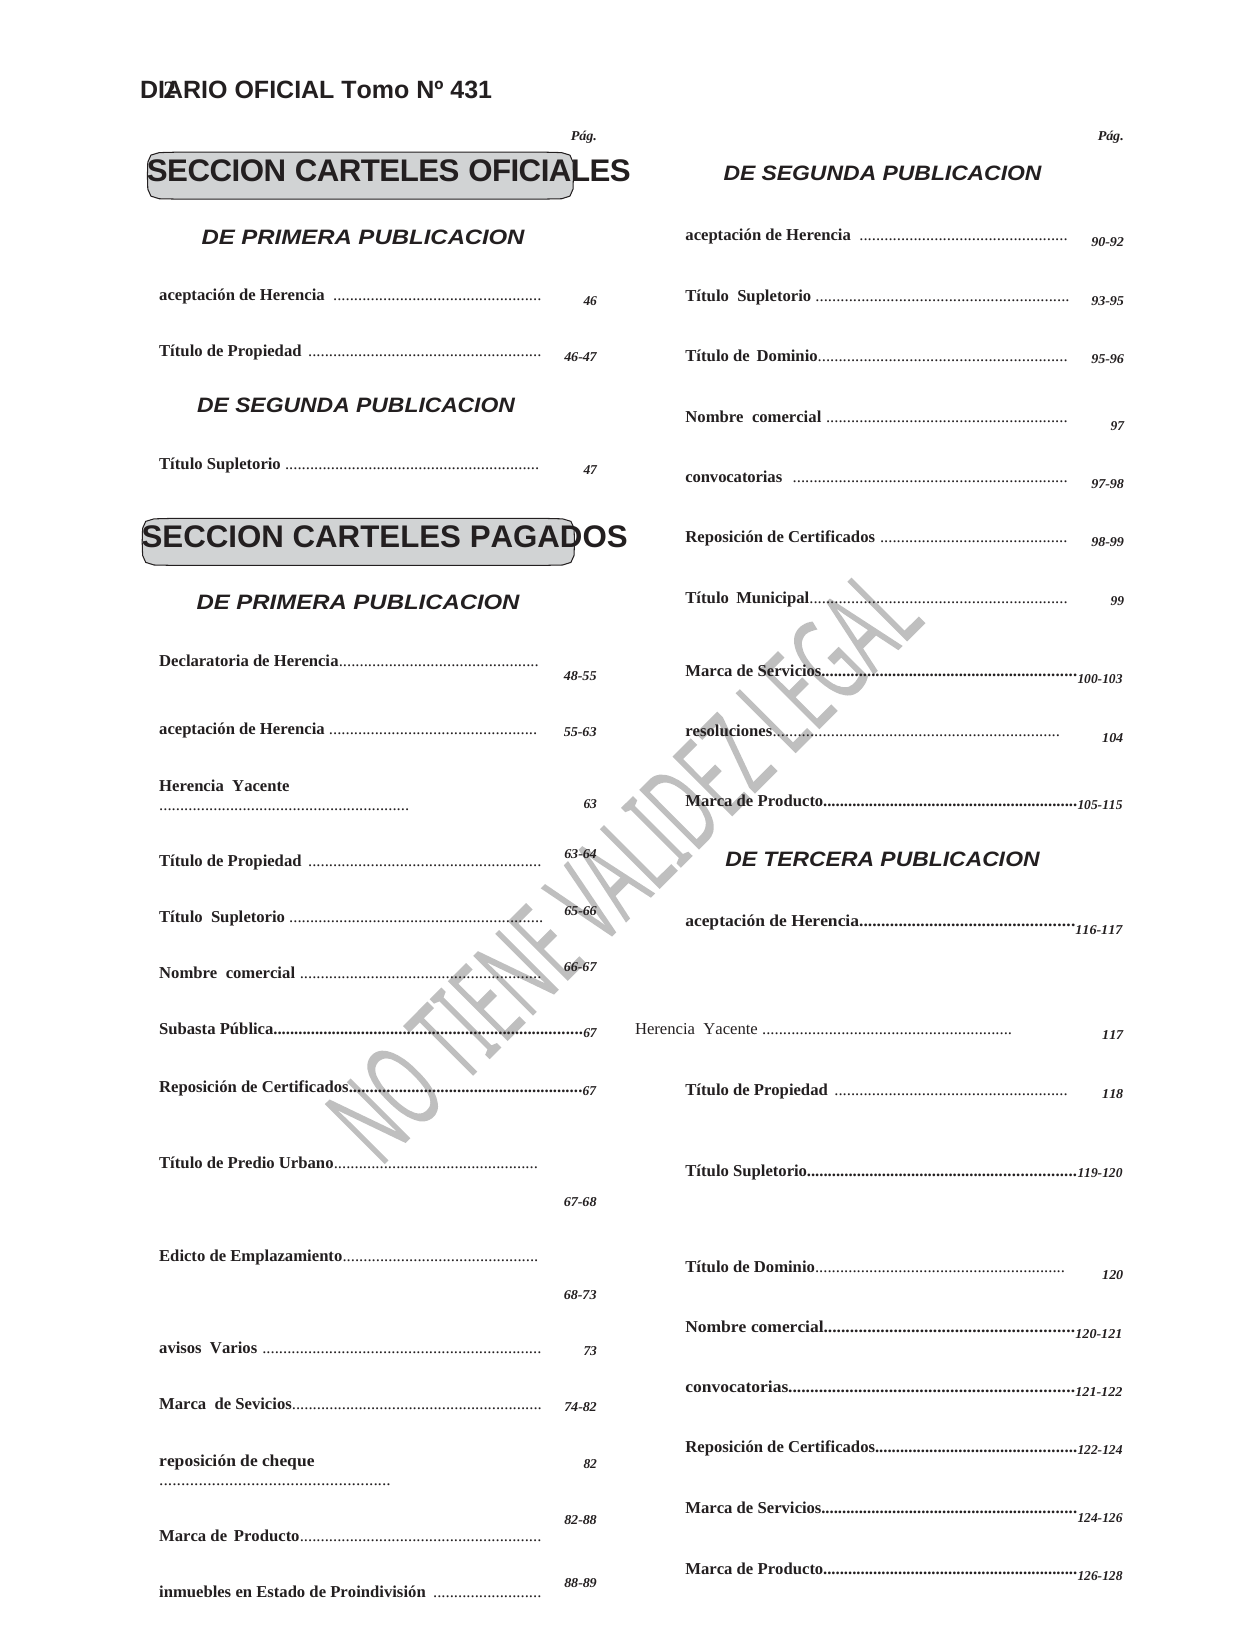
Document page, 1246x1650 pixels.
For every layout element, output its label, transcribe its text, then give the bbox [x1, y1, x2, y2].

text Título Supletorio ............................................................. [159, 907, 543, 926]
text 65-66 [547, 902, 597, 918]
text 99 [1074, 592, 1124, 608]
text Nombre comercial 120-121 [685, 1317, 1152, 1341]
text Título de Propiedad ........................................................ [159, 341, 543, 360]
text 82 [547, 1456, 597, 1471]
text 48-55 [563, 667, 601, 683]
text 74-82 [547, 1399, 597, 1415]
text Marca de Servicios 100-103 [685, 660, 1152, 686]
text 88-89 [547, 1574, 597, 1590]
text Título Supletorio ............................................................. [159, 453, 543, 473]
text Título de Predio Urbano................................................. [159, 1153, 543, 1172]
text DE SEGUNDA PUBLICACION [197, 393, 543, 417]
text Declaratoria de Herencia................................................ [159, 651, 543, 670]
text 104 [1099, 729, 1125, 745]
text 63-64 [547, 846, 597, 862]
text aceptación de Herencia 116-117 [685, 911, 1152, 937]
text DE PRIMERA PUBLICACION [196, 590, 543, 614]
text Edicto de Emplazamiento............................................... [159, 1246, 543, 1265]
text Marca de Producto 126-128 [685, 1559, 1152, 1583]
text resoluciones..................................................................... [685, 721, 1069, 740]
text 68-73 [563, 1286, 601, 1302]
text Marca de Sevicios............................................................ [159, 1394, 543, 1413]
text Título de Propiedad ........................................................ [159, 851, 543, 870]
text Nombre comercial .......................................................... [685, 406, 1069, 426]
text avisos Varios ................................................................... [159, 1338, 543, 1357]
text 97 [1074, 417, 1124, 433]
text aceptación de Herencia .................................................. [159, 285, 543, 304]
text 73 [547, 1343, 597, 1358]
text Reposición de Certificados ............................................. [685, 527, 1069, 546]
text Título de Dominio............................................................ [685, 346, 1069, 365]
text aceptación de Herencia .................................................. [685, 225, 1069, 244]
text Título de Dominio............................................................ [685, 1256, 1069, 1276]
text 90-92 [1074, 234, 1124, 249]
text 46-47 [547, 349, 597, 365]
text DE TERCERA PUBLICACION [725, 847, 1152, 871]
text Marca de Producto.......................................................... [159, 1526, 543, 1545]
text Herencia Yacente ............................................................ [159, 775, 543, 814]
text 95-96 [1074, 351, 1124, 366]
text 120 [1099, 1267, 1125, 1283]
text Pág. [1074, 127, 1124, 143]
text 93-95 [1074, 292, 1124, 308]
text 82-88 [547, 1512, 597, 1527]
text 55-63 [563, 724, 601, 739]
text 47 [547, 462, 597, 477]
text 46 [547, 293, 597, 308]
text Marca de Producto 105-115 [685, 791, 1152, 812]
text Marca de Servicios 124-126 [685, 1498, 1152, 1525]
text Título Municipal.............................................................. [685, 588, 1069, 607]
text convocatorias 121-122 [685, 1377, 1152, 1399]
text Título Supletorio ............................................................. [685, 286, 1069, 305]
text inmuebles en Estado de Proindivisión .......................... [159, 1582, 543, 1601]
text reposición de cheque ..................................................... [159, 1450, 543, 1489]
text aceptación de Herencia .................................................. [159, 719, 543, 738]
text Título Supletorio 119-120 [685, 1160, 1152, 1181]
text 98-99 [1074, 534, 1124, 550]
text 63 [547, 796, 597, 812]
text 67-68 [563, 1194, 601, 1209]
text Reposición de Certificados 122-124 [685, 1436, 1152, 1458]
text DE SEGUNDA PUBLICACION [723, 161, 1069, 185]
text Nombre comercial .......................................................... [159, 963, 543, 982]
text DE PRIMERA PUBLICACION [201, 224, 543, 248]
text Pág. [547, 128, 597, 144]
text convocatorias .................................................................. [685, 467, 1069, 486]
text 97-98 [1074, 476, 1124, 491]
